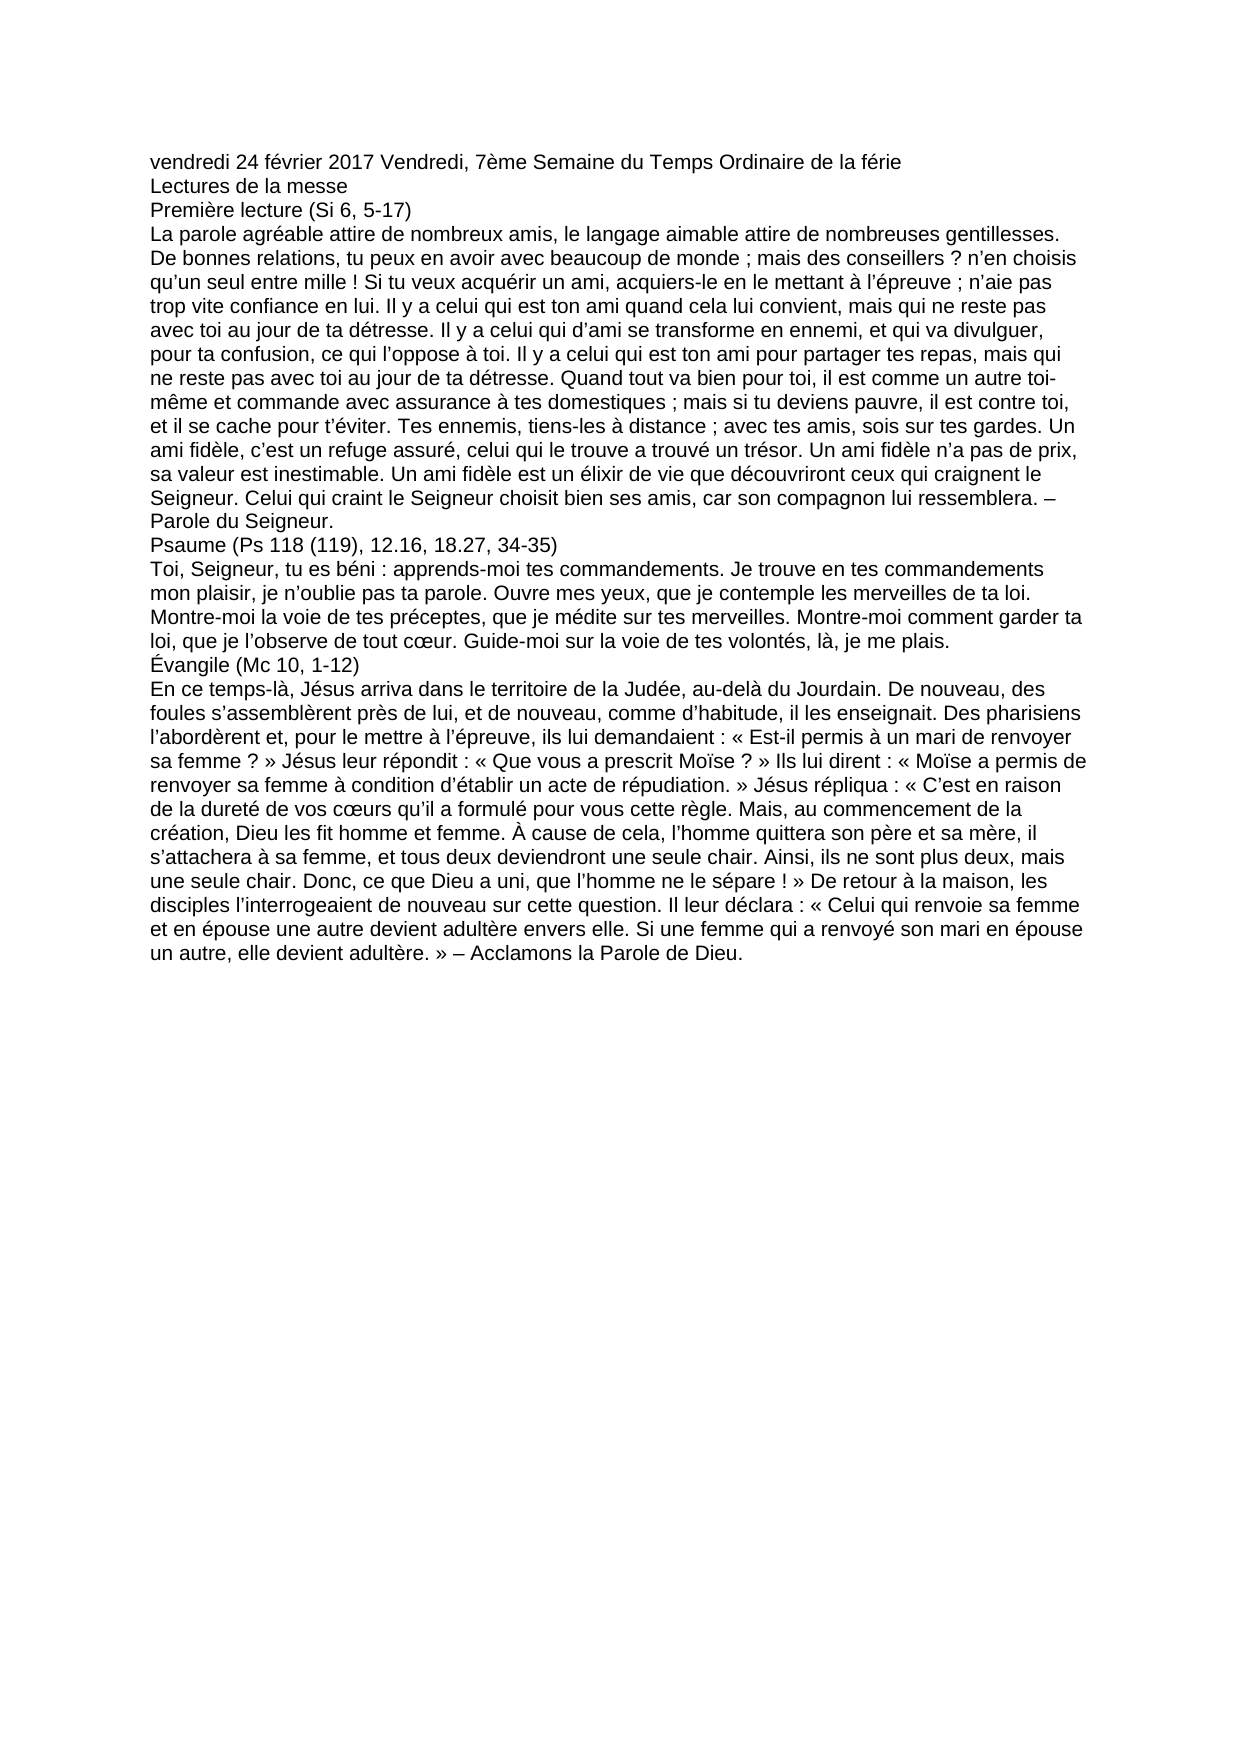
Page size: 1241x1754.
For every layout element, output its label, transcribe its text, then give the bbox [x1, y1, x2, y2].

text Toi, Seigneur, tu es béni : apprends-moi tes commandements. Je trouve en tes commandements mon plaisir, je n’oublie pas ta parole. Ouvre mes yeux, que je contemple les merveilles de ta loi. Montre-moi la voie de tes préceptes, que je médite sur tes merveilles. Montre-moi comment garder ta loi, que je l’observe de tout cœur. Guide-moi sur la voie de tes volontés, là, je me plais. [150, 557, 1090, 653]
text La parole agréable attire de nombreux amis, le langage aimable attire de nombreuses gentillesses. De bonnes relations, tu peux en avoir avec beaucoup de monde ; mais des conseillers ? n’en choisis qu’un seul entre mille ! Si tu veux acquérir un ami, acquiers-le en le mettant à l’épreuve ; n’aie pas trop vite confiance en lui. Il y a celui qui est ton ami quand cela lui convient, mais qui ne reste pas avec toi au jour de ta détresse. Il y a celui qui d’ami se transforme en ennemi, et qui va divulguer, pour ta confusion, ce qui l’oppose à toi. Il y a celui qui est ton ami pour partager tes repas, mais qui ne reste pas avec toi au jour de ta détresse. Quand tout va bien pour toi, il est comme un autre toi-même et commande avec assurance à tes domestiques ; mais si tu deviens pauvre, il est contre toi, et il se cache pour t’éviter. Tes ennemis, tiens-les à distance ; avec tes amis, sois sur tes gardes. Un ami fidèle, c’est un refuge assuré, celui qui le trouve a trouvé un trésor. Un ami fidèle n’a pas de prix, sa valeur est inestimable. Un ami fidèle est un élixir de vie que découvriront ceux qui craignent le Seigneur. Celui qui craint le Seigneur choisit bien ses amis, car son compagnon lui ressemblera. – Parole du Seigneur. [150, 222, 1090, 533]
text En ce temps-là, Jésus arriva dans le territoire de la Judée, au-delà du Jourdain. De nouveau, des foules s’assemblèrent près de lui, et de nouveau, comme d’habitude, il les enseignait. Des pharisiens l’abordèrent et, pour le mettre à l’épreuve, ils lui demandaient : « Est-il permis à un mari de renvoyer sa femme ? » Jésus leur répondit : « Que vous a prescrit Moïse ? » Ils lui dirent : « Moïse a permis de renvoyer sa femme à condition d’établir un acte de répudiation. » Jésus répliqua : « C’est en raison de la dureté de vos cœurs qu’il a formulé pour vous cette règle. Mais, au commencement de la création, Dieu les fit homme et femme. À cause de cela, l’homme quittera son père et sa mère, il s’attachera à sa femme, et tous deux deviendront une seule chair. Ainsi, ils ne sont plus deux, mais une seule chair. Donc, ce que Dieu a uni, que l’homme ne le sépare ! » De retour à la maison, les disciples l’interrogeaient de nouveau sur cette question. Il leur déclara : « Celui qui renvoie sa femme et en épouse une autre devient adultère envers elle. Si une femme qui a renvoyé son mari en épouse un autre, elle devient adultère. » – Acclamons la Parole de Dieu. [150, 677, 1090, 964]
